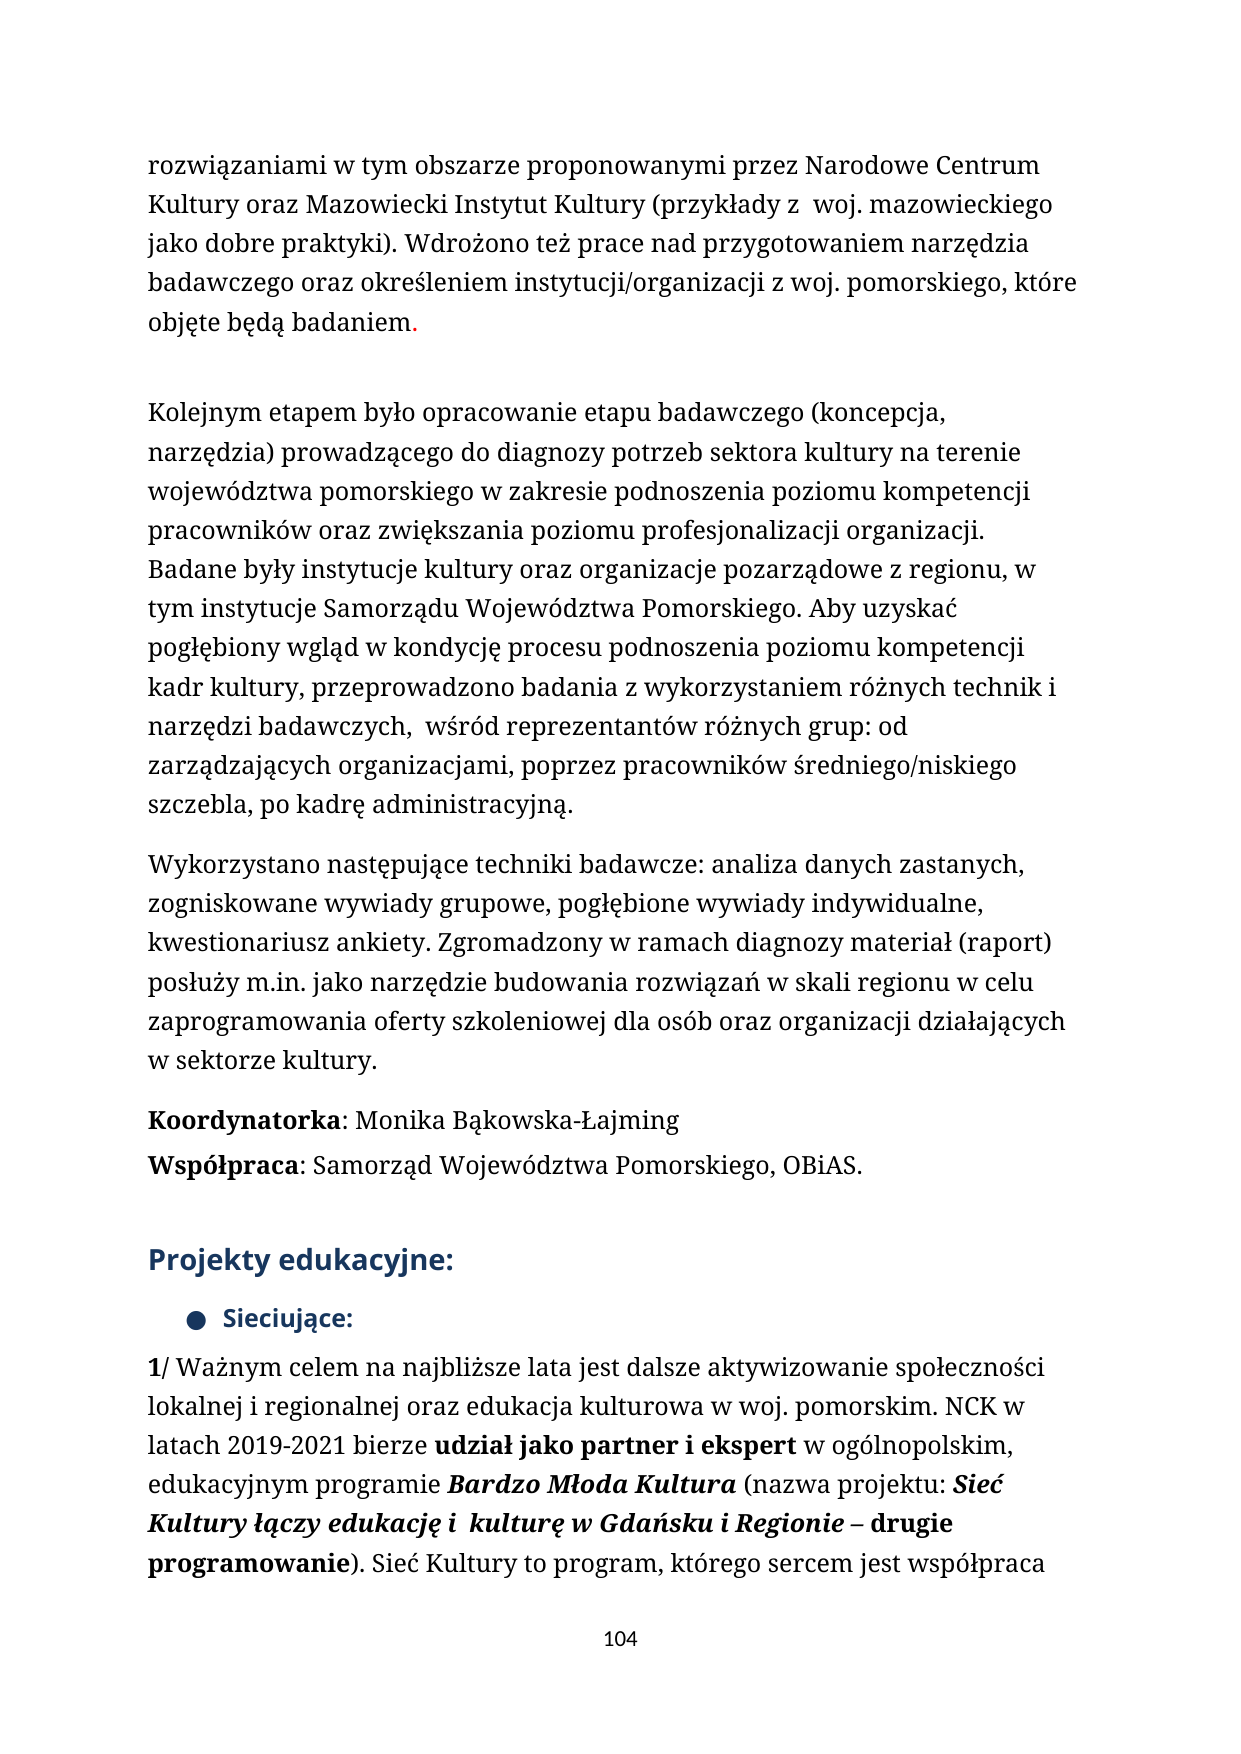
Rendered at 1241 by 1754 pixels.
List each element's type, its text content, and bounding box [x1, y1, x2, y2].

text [148, 148, 1093, 338]
text Kolejnym etapem było opracowanie etapu badawczego (koncepcja, narzędzia) prowadzącego do diagnozy potrzeb sektora kultury na terenie województwa pomorskiego w zakresie podnoszenia poziomu kompetencji pracowników oraz zwiększania poziomu profesjonalizacji organizacji. Badane były instytucje kultury oraz organizacje pozarządowe z regionu, w tym instytucje Samorządu Województwa Pomorskiego. Aby uzyskać pogłębiony wgląd w kondycję procesu podnoszenia poziomu kompetencji kadr kultury, przeprowadzono badania z wykorzystaniem różnych technik i narzędzi badawczych, wśród reprezentantów różnych grup: od zarządzających organizacjami, poprzez pracowników średniego/niskiego szczebla, po kadrę administracyjną. [148, 395, 1078, 821]
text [148, 1349, 1093, 1579]
text Wykorzystano następujące techniki badawcze: analiza danych zastanych, zogniskowane wywiady grupowe, pogłębione wywiady indywidualne, kwestionariusz ankiety. Zgromadzony w ramach diagnozy materiał (raport) posłuży m.in. jako narzędzie budowania rozwiązań w skali regionu w celu zaprogramowania oferty szkoleniowej dla osób oraz organizacji działających w sektorze kultury. [148, 847, 1078, 1077]
text Koordynatorka: Monika Bąkowska-Łajming [148, 1102, 1093, 1137]
list Sieciujące: [185, 1291, 1093, 1342]
text Projekty edukacyjne: [148, 1239, 1093, 1278]
text Współpraca: Samorząd Województwa Pomorskiego, OBiAS. [148, 1148, 1093, 1182]
